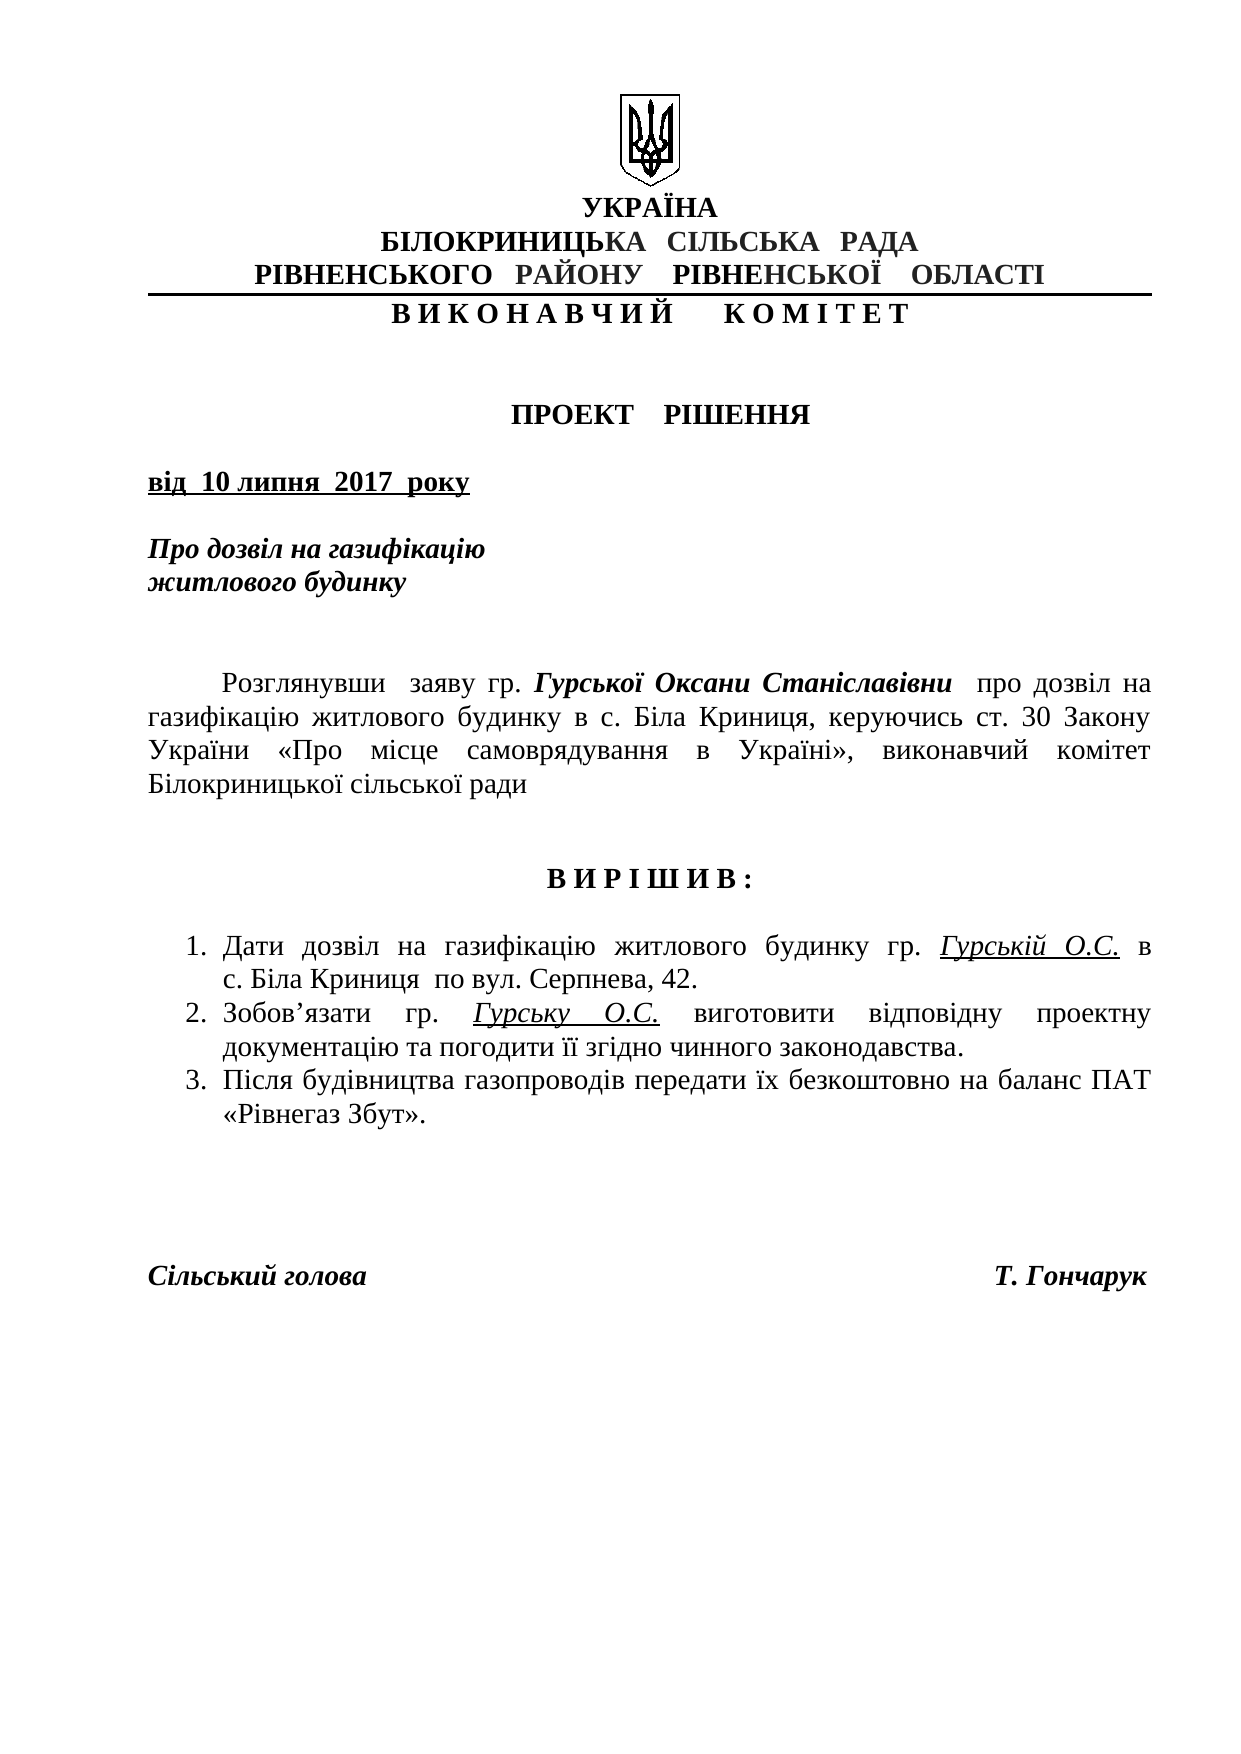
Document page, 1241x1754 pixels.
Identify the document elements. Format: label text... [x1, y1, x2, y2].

text УКРАЇНА [148, 190, 1152, 224]
text від 10 липня 2017 року [148, 464, 1152, 497]
text В И Р І Ш И В : [148, 861, 1152, 894]
text житлового будинку [148, 564, 1152, 598]
list Зобов’язати гр. Гурську О.С. виготовити відповідну проектну документацію та погодити її згідно чинного законодавства. [185, 995, 1152, 1062]
text Рівненського району Рівненської області [148, 257, 1152, 293]
text Про дозвіл на газифікацію [148, 531, 1152, 564]
text ПРОЕКТ РІШЕННЯ [148, 397, 1152, 430]
text Білокриницька сільська рада [148, 224, 1152, 257]
list Дати дозвіл на газифікацію житлового будинку гр. Гурській О.С. в с. Біла Криниця по вул. Серпнева, 42. [185, 928, 1152, 995]
text В И К О Н А В Ч И Й К О М І Т Е Т [148, 296, 1152, 330]
text Сільський голова Т. Гончарук [148, 1258, 1152, 1291]
text Розглянувши заяву гр. Гурської Оксани Станіславівни про дозвіл на газифікацію житлового будинку в с. Біла Криниця, керуючись ст. 30 Закону України «Про місце самоврядування в Україні», виконавчий комітет Білокриницької сільської ради [148, 665, 1152, 799]
list Після будівництва газопроводів передати їх безкоштовно на баланс ПАТ «Рівнегаз Збут». [185, 1062, 1152, 1129]
